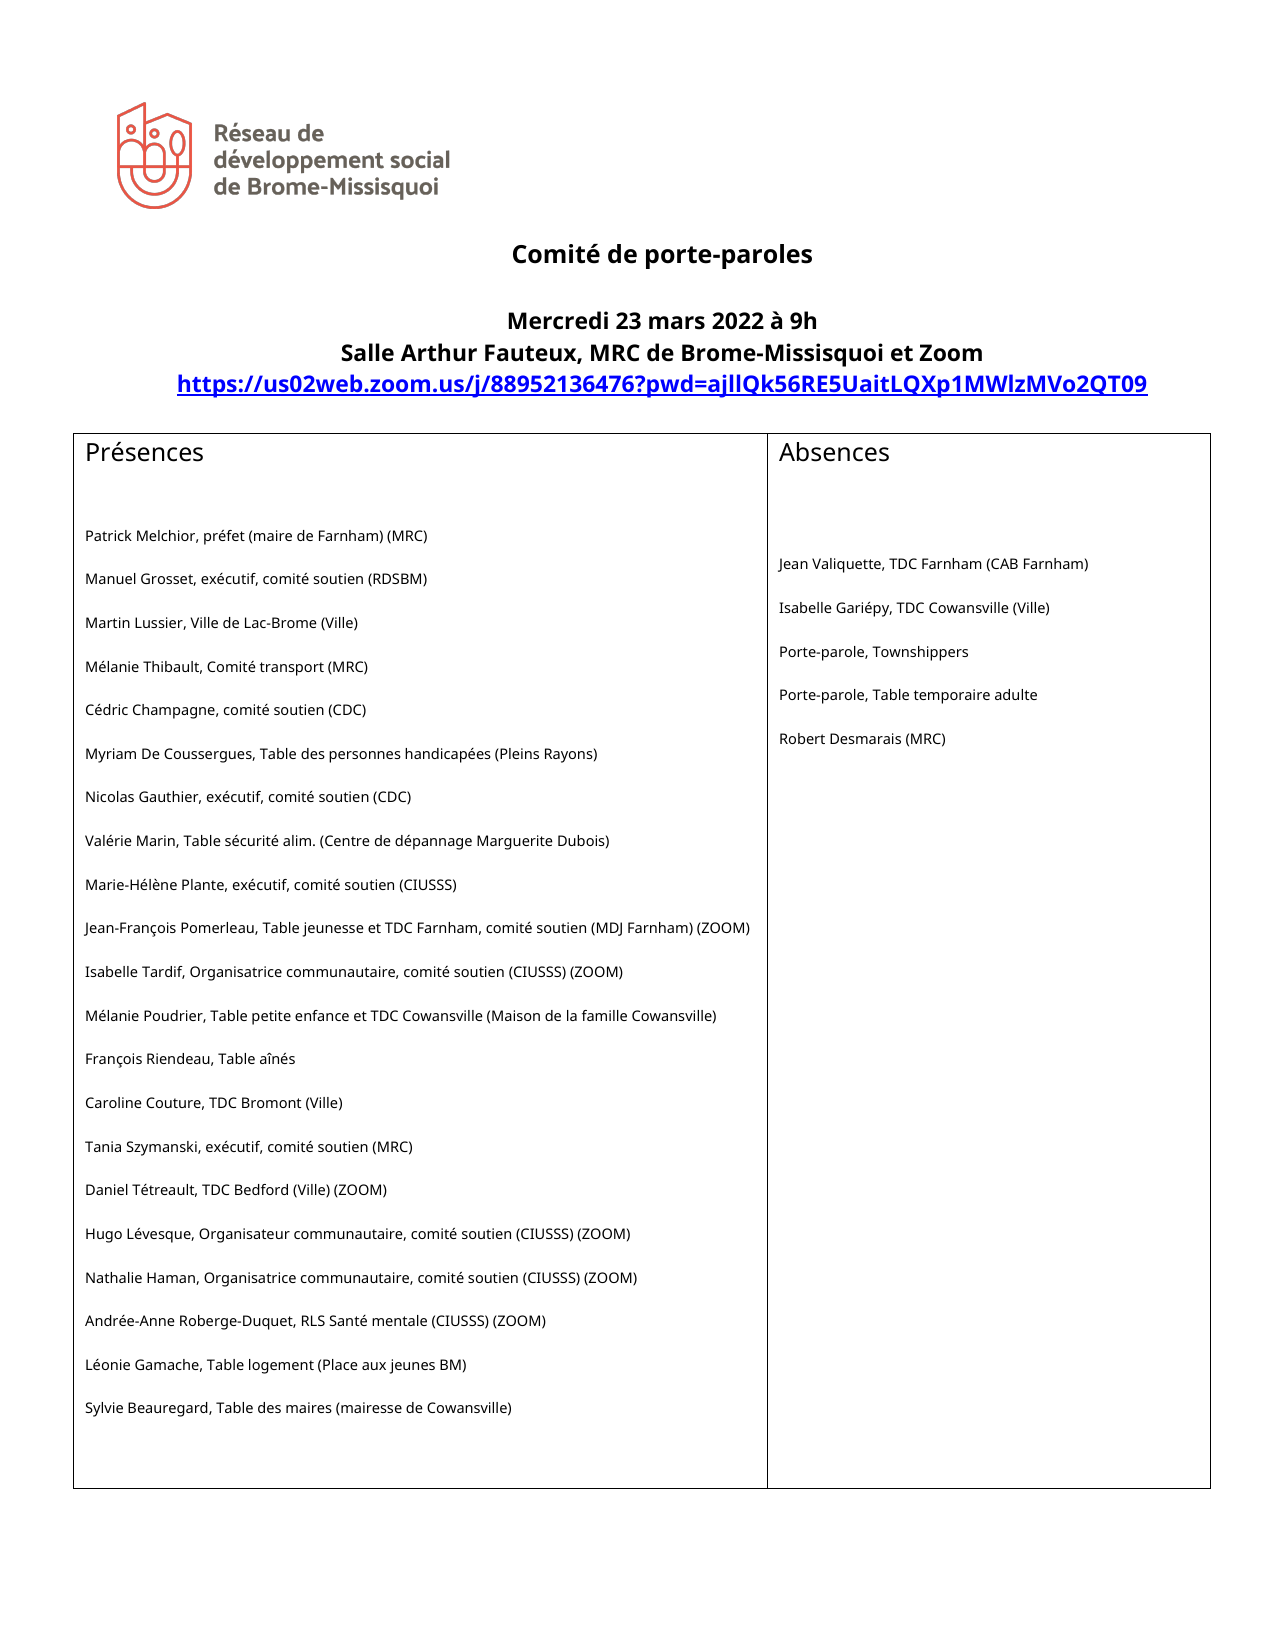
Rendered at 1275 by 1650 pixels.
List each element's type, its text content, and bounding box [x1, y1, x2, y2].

table_header Absences Jean Valiquette, TDC Farnham (CAB Farnham) Isabelle Gariépy, TDC Cowansville (Ville) Porte-parole, Townshippers Porte-parole, Table temporaire adulte Robert Desmarais (MRC) [768, 434, 1210, 1488]
picture [88, 73, 479, 238]
text Salle Arthur Fauteux, MRC de Brome-Missisquoi et Zoom https://us02web.zoom.us/j/88952136476?pwd=ajllQk56RE5UaitLQXp1MWlzMVo2QT09 [148, 337, 1177, 399]
text Comité de porte-paroles [148, 237, 1177, 271]
text Mercredi 23 mars 2022 à 9h [148, 305, 1177, 337]
table_header Présences Patrick Melchior, préfet (maire de Farnham) (MRC) Manuel Grosset, exécutif, comité soutien (RDSBM) Martin Lussier, Ville de Lac-Brome (Ville) Mélanie Thibault, Comité transport (MRC) Cédric Champagne, comité soutien (CDC) Myriam De Coussergues, Table des personnes handicapées (Pleins Rayons) Nicolas Gauthier, exécutif, comité soutien (CDC) Valérie Marin, Table sécurité alim. (Centre de dépannage Marguerite Dubois) Marie-Hélène Plante, exécutif, comité soutien (CIUSSS) Jean-François Pomerleau, Table jeunesse et TDC Farnham, comité soutien (MDJ Farnham) (ZOOM) Isabelle Tardif, Organisatrice communautaire, comité soutien (CIUSSS) (ZOOM) Mélanie Poudrier, Table petite enfance et TDC Cowansville (Maison de la famille Cowansville) François Riendeau, Table aînés Caroline Couture, TDC Bromont (Ville) Tania Szymanski, exécutif, comité soutien (MRC) Daniel Tétreault, TDC Bedford (Ville) (ZOOM) Hugo Lévesque, Organisateur communautaire, comité soutien (CIUSSS) (ZOOM) Nathalie Haman, Organisatrice communautaire, comité soutien (CIUSSS) (ZOOM) Andrée-Anne Roberge-Duquet, RLS Santé mentale (CIUSSS) (ZOOM) Léonie Gamache, Table logement (Place aux jeunes BM) Sylvie Beauregard, Table des maires (mairesse de Cowansville) [74, 434, 767, 1488]
